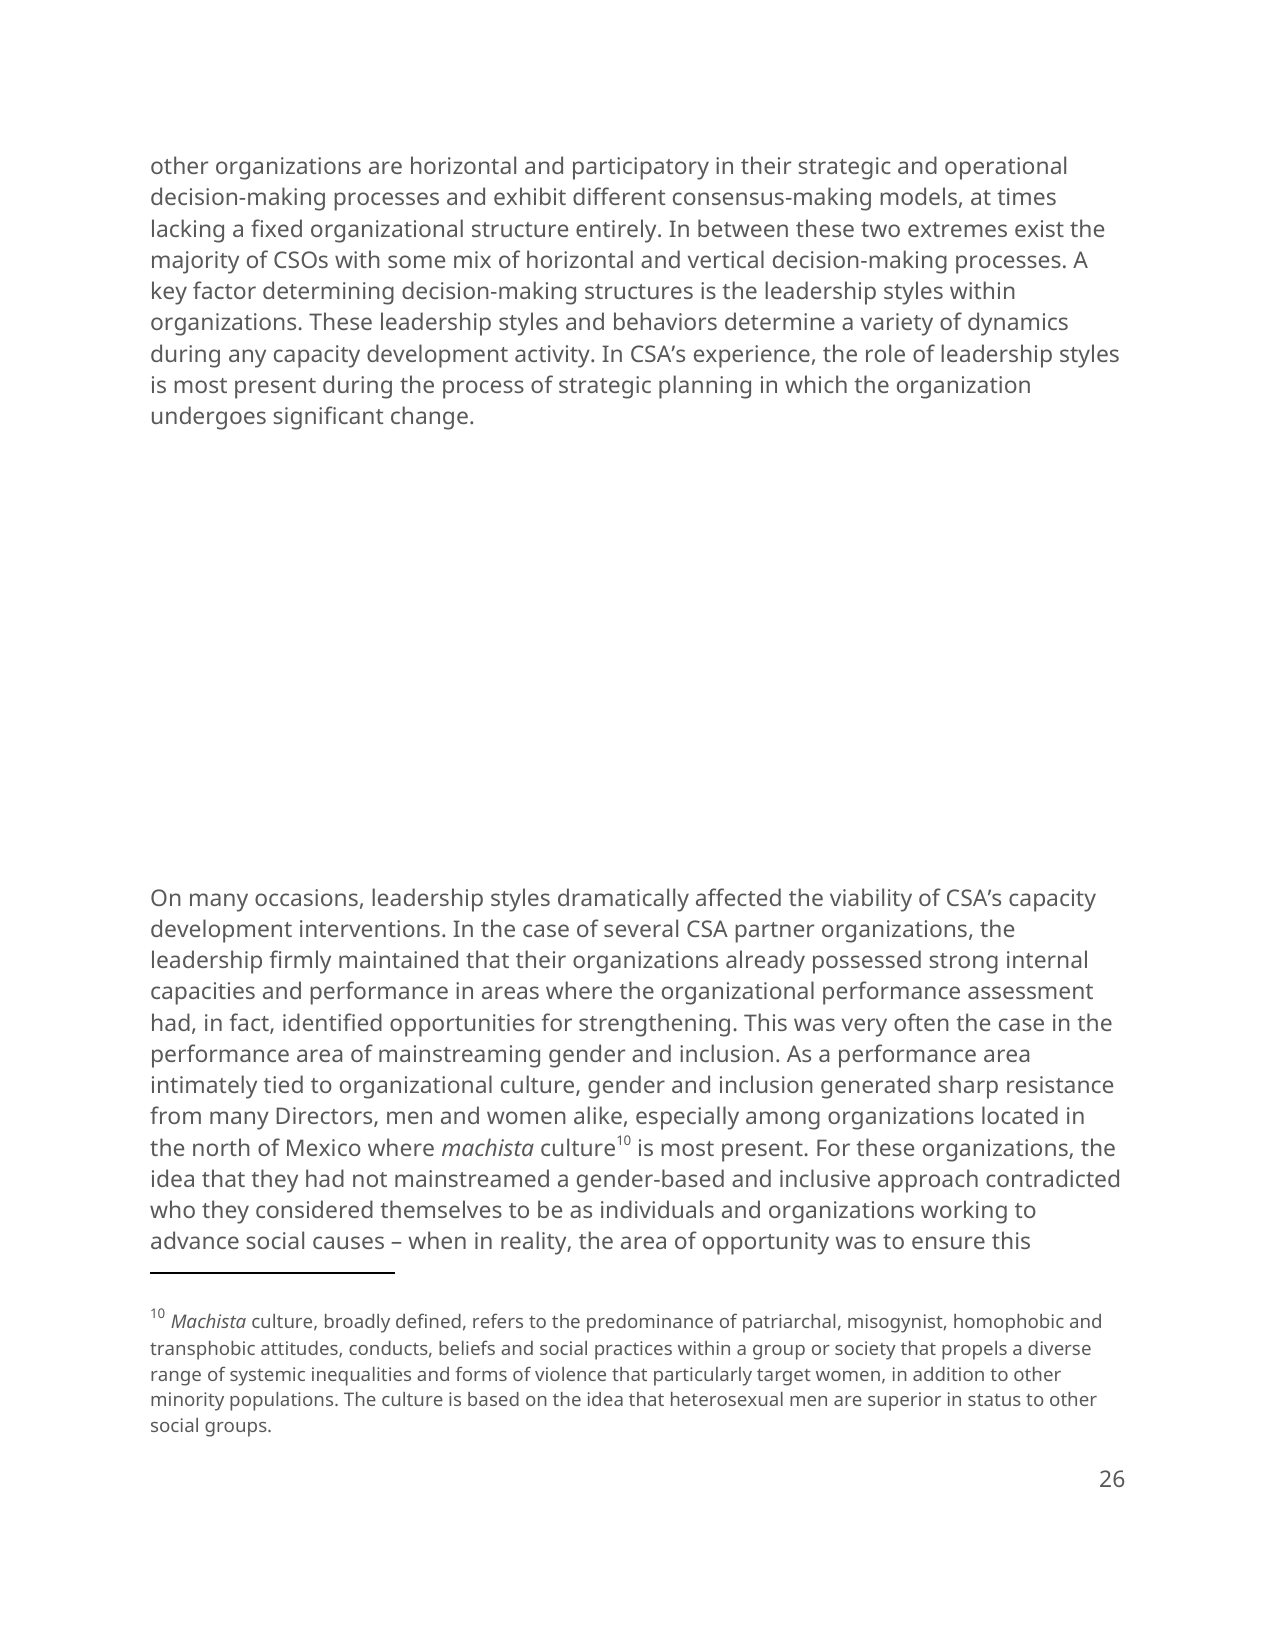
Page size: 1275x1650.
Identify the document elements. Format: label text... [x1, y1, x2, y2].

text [150, 456, 1125, 1256]
text Decision-making structures and processes differ radically among civil society organizations. Although they may be connected to the organizational structure, decision-making structures, or what can be described as the “chain of command,” may vary from (and be more flexible than) the organizational structure itself. Some CSOs are vertical in their decision-making processes: Strategic and operational decisions derive from a Board of Directors, are channeled through leadership, and are transmitted to staff via departmental leaders, as is normally seen in the private sector, for instance. However, other organizations are horizontal and participatory in their strategic and operational decision-making processes and exhibit different consensus-making models, at times lacking a fixed organizational structure entirely. In between these two extremes exist the majority of CSOs with some mix of horizontal and vertical decision-making processes. A key factor determining decision-making structures is the leadership styles within organizations. These leadership styles and behaviors determine a variety of dynamics during any capacity development activity. In CSA’s experience, the role of leadership styles is most present during the process of strategic planning in which the organization undergoes significant change. [150, 150, 1125, 431]
